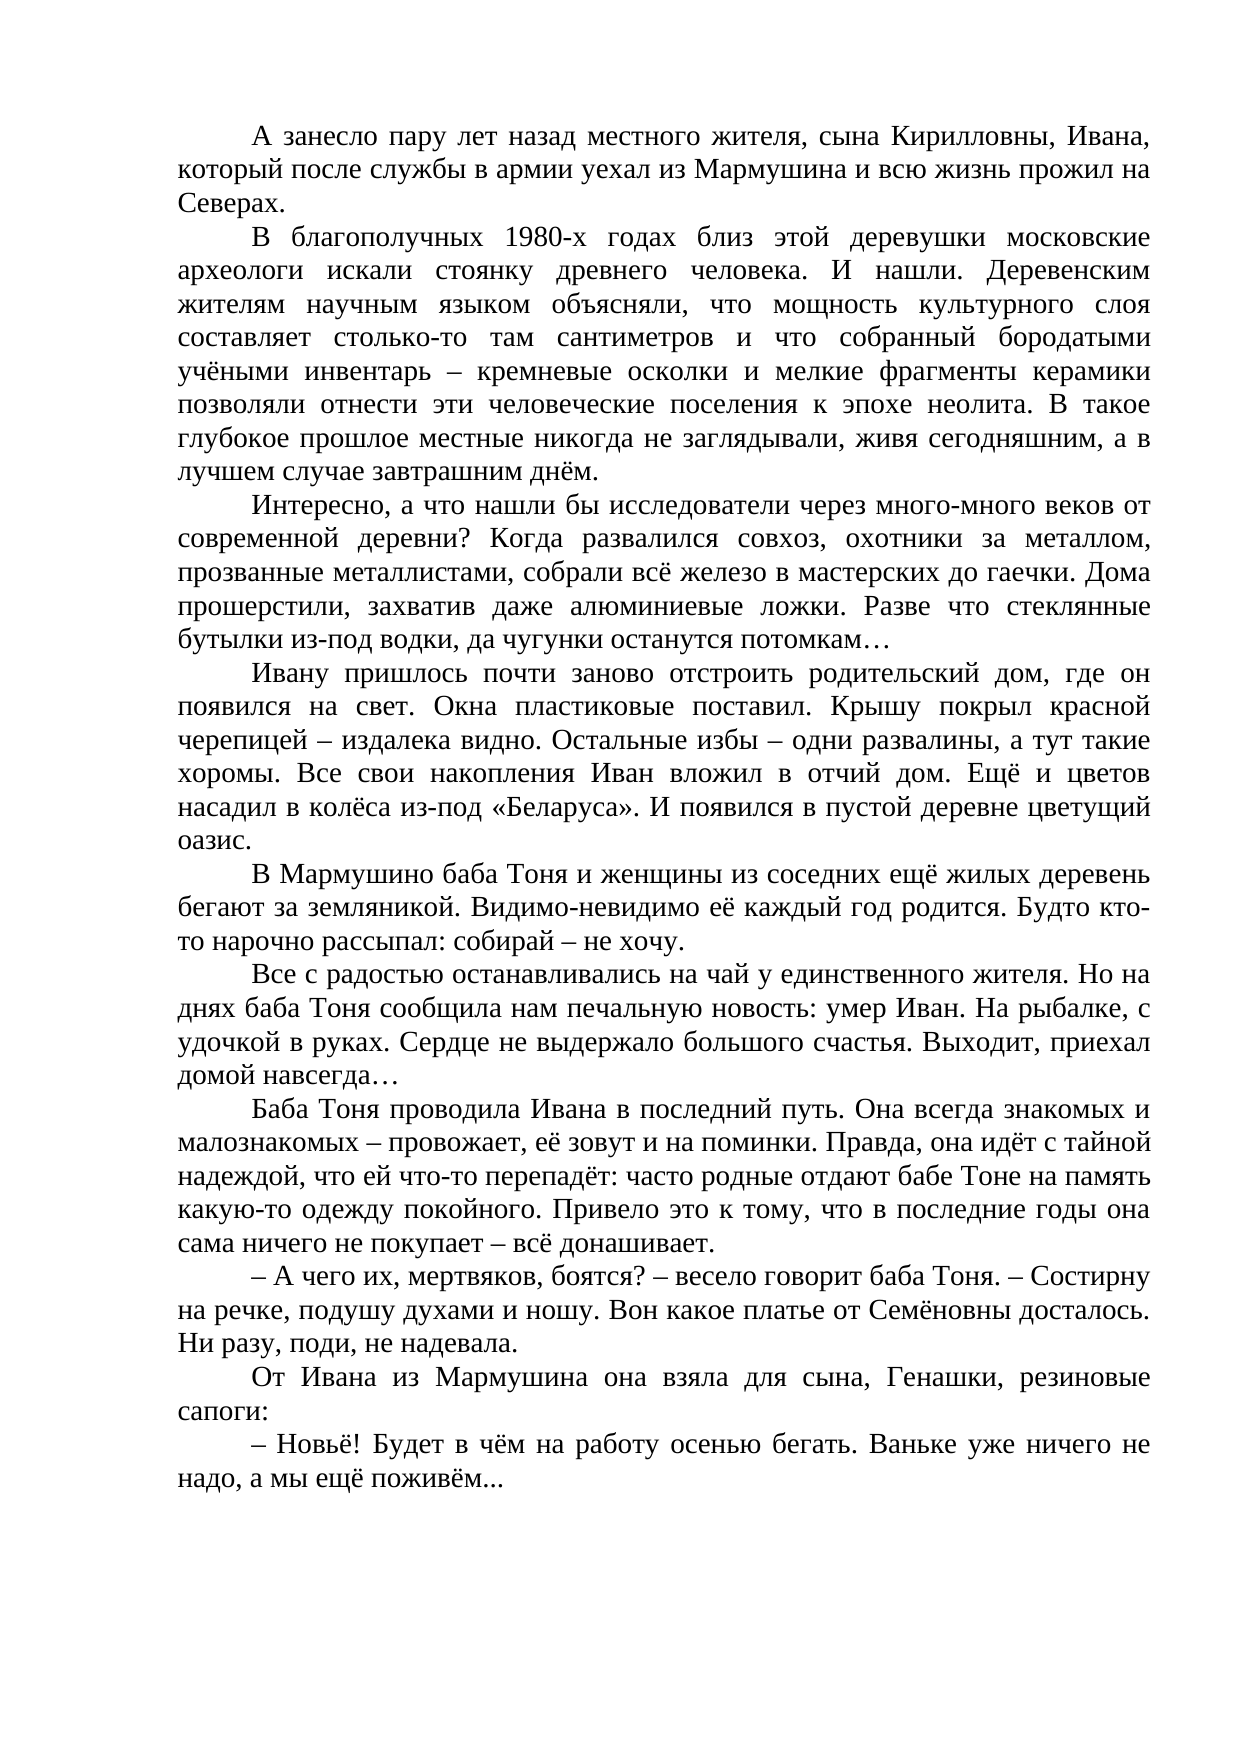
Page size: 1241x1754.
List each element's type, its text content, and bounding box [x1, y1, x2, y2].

text В благополучных 1980-х годах близ этой деревушки московские археологи искали стоянку древнего человека. И нашли. Деревенским жителям научным языком объясняли, что мощность культурного слоя составляет столько-то там сантиметров и что собранный бородатыми учёными инвентарь – кремневые осколки и мелкие фрагменты керамики позволяли отнести эти человеческие поселения к эпохе неолита. В такое глубокое прошлое местные никогда не заглядывали, живя сегодняшним, а в лучшем случае завтрашним днём. [177, 219, 1152, 487]
text Все с радостью останавливались на чай у единственного жителя. Но на днях баба Тоня сообщила нам печальную новость: умер Иван. На рыбалке, с удочкой в руках. Сердце не выдержало большого счастья. Выходит, приехал домой навсегда… [177, 957, 1152, 1091]
text Интересно, а что нашли бы исследователи через много-много веков от современной деревни? Когда развалился совхоз, охотники за металлом, прозванные металлистами, собрали всё железо в мастерских до гаечки. Дома прошерстили, захватив даже алюминиевые ложки. Разве что стеклянные бутылки из-под водки, да чугунки останутся потомкам… [177, 487, 1152, 655]
text – Новьё! Будет в чём на работу осенью бегать. Ваньке уже ничего не надо, а мы ещё поживём... [177, 1426, 1152, 1493]
text Ивану пришлось почти заново отстроить родительский дом, где он появился на свет. Окна пластиковые поставил. Крышу покрыл красной черепицей – издалека видно. Остальные избы – одни развалины, а тут такие хоромы. Все свои накопления Иван вложил в отчий дом. Ещё и цветов насадил в колёса из-под «Беларуса». И появился в пустой деревне цветущий оазис. [177, 655, 1152, 856]
text От Ивана из Мармушина она взяла для сына, Генашки, резиновые сапоги: [177, 1359, 1152, 1426]
text А занесло пару лет назад местного жителя, сына Кирилловны, Ивана, который после службы в армии уехал из Мармушина и всю жизнь прожил на Северах. [177, 118, 1152, 219]
text В Мармушино баба Тоня и женщины из соседних ещё жилых деревень бегают за земляникой. Видимо-невидимо её каждый год родится. Будто кто-то нарочно рассыпал: собирай – не хочу. [177, 856, 1152, 957]
text – А чего их, мертвяков, боятся? – весело говорит баба Тоня. – Состирну на речке, подушу духами и ношу. Вон какое платье от Семёновны досталось. Ни разу, поди, не надевала. [177, 1258, 1152, 1359]
text Баба Тоня проводила Ивана в последний путь. Она всегда знакомых и малознакомых – провожает, её зовут и на поминки. Правда, она идёт с тайной надеждой, что ей что-то перепадёт: часто родные отдают бабе Тоне на память какую-то одежду покойного. Привело это к тому, что в последние годы она сама ничего не покупает – всё донашивает. [177, 1091, 1152, 1258]
